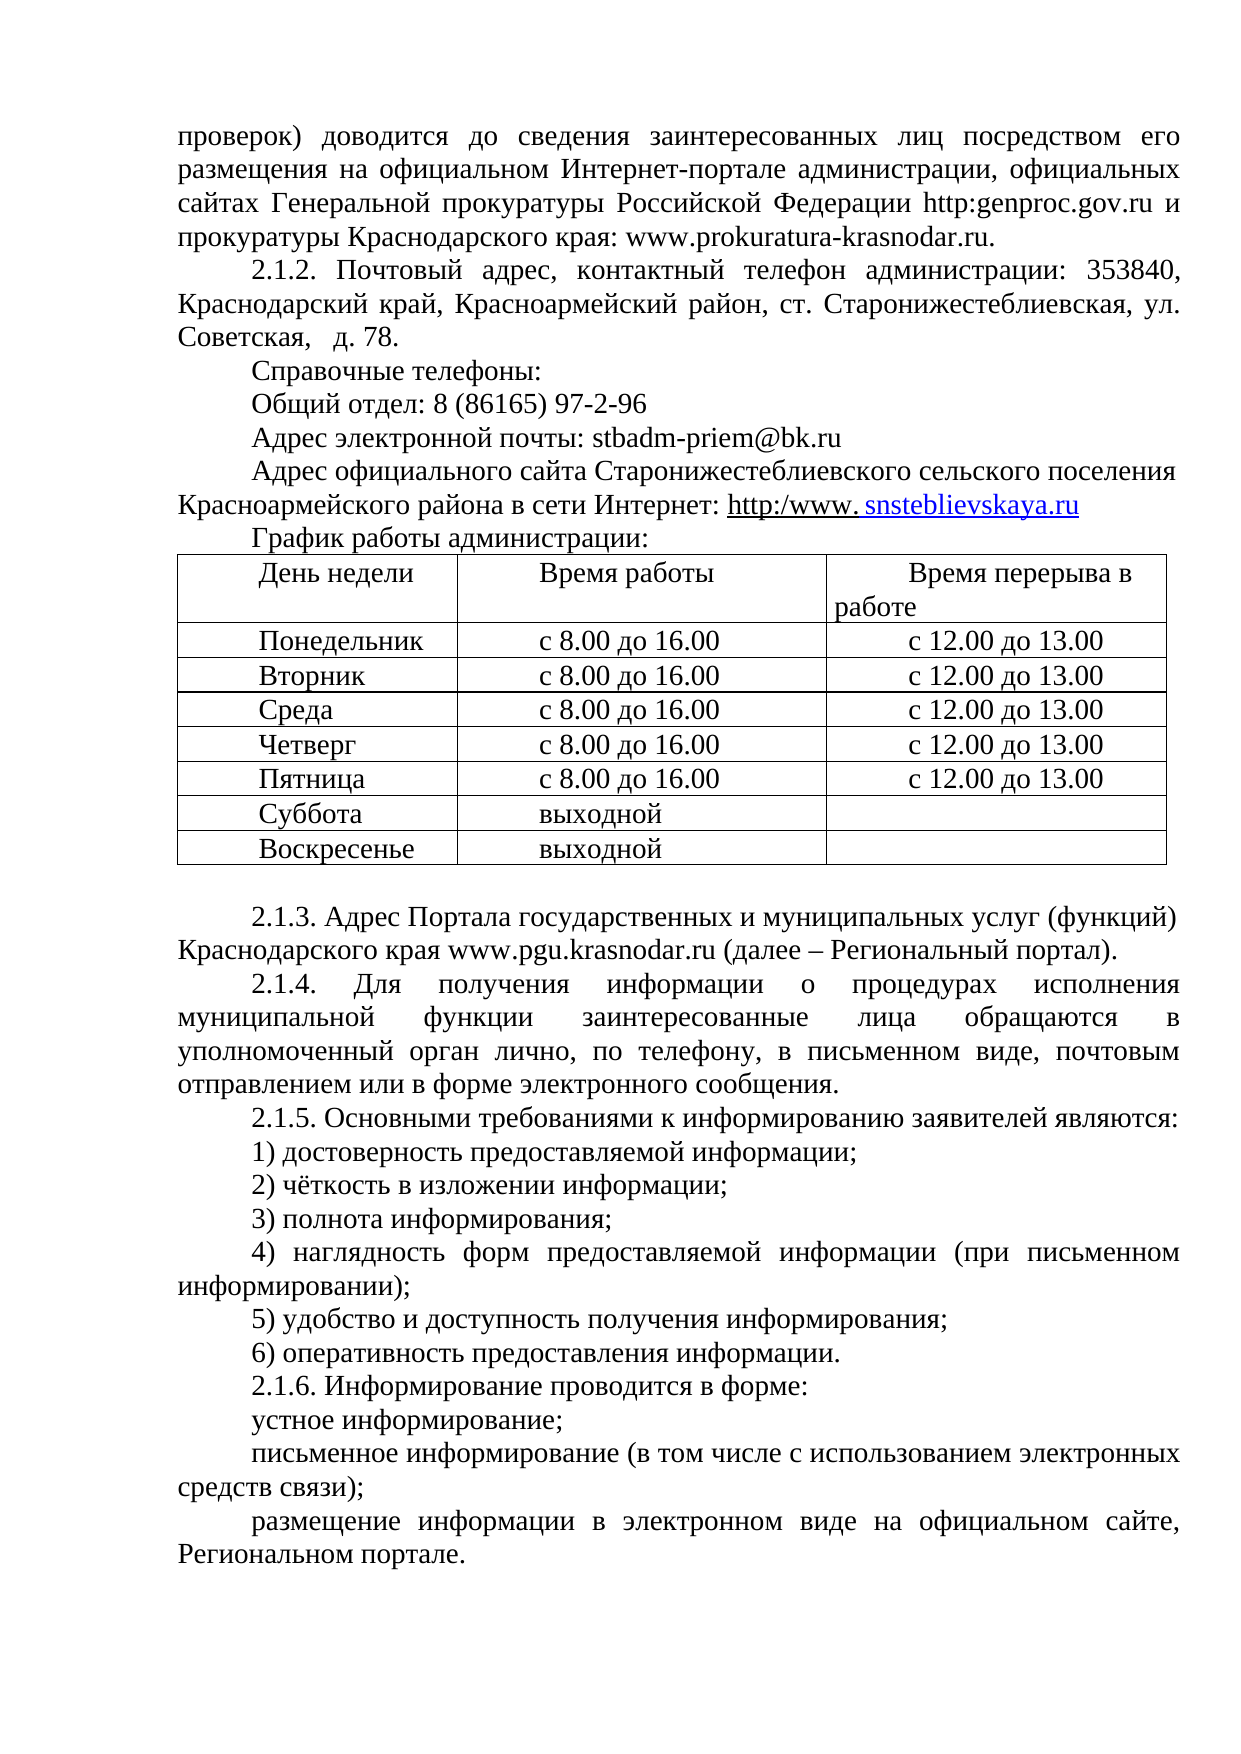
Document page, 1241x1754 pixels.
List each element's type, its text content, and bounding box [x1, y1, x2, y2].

table_cell выходной [458, 831, 826, 864]
text Справочные телефоны: [177, 353, 1181, 386]
text График работы администрации: [177, 521, 1181, 554]
table_cell с 12.00 до 13.00 [827, 762, 1166, 795]
table_header Время работы [458, 555, 826, 622]
table_cell с 8.00 до 16.00 [458, 727, 826, 761]
text размещение информации в электронном виде на официальном сайте, Региональном портале. [177, 1503, 1181, 1570]
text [177, 118, 1181, 252]
table_cell с 12.00 до 13.00 [827, 727, 1166, 761]
table_cell [827, 796, 1166, 830]
table_cell с 12.00 до 13.00 [827, 623, 1166, 657]
text 2.1.5. Основными требованиями к информированию заявителей являются: [177, 1100, 1181, 1134]
text письменное информирование (в том числе с использованием электронных средств связи); [177, 1436, 1181, 1503]
text Общий отдел: 8 (86165) 97-2-96 [177, 386, 1181, 420]
table_cell Воскресенье [178, 831, 457, 864]
table_cell Среда [178, 693, 457, 726]
text 6) оперативность предоставления информации. [177, 1335, 1181, 1368]
table_cell с 12.00 до 13.00 [827, 658, 1166, 691]
table_cell [827, 831, 1166, 864]
table_cell Суббота [178, 796, 457, 830]
table_cell с 8.00 до 16.00 [458, 658, 826, 691]
table_cell выходной [458, 796, 826, 830]
text Адрес электронной почты: stbadm-priem@bk.ru [177, 420, 1181, 453]
table_cell Понедельник [178, 623, 457, 657]
table_cell с 8.00 до 16.00 [458, 623, 826, 657]
text устное информирование; [177, 1402, 1181, 1436]
text Адрес официального сайта Старонижестеблиевского сельского поселения Красноармейского района в сети Интернет: http:/www. snsteblievskaya.ru [177, 453, 1181, 521]
text 2.1.3. Адрес Портала государственных и муниципальных услуг (функций) Краснодарского края www.pgu.krasnodar.ru (далее – Региональный портал). [177, 899, 1181, 966]
text 2.1.6. Информирование проводится в форме: [177, 1368, 1181, 1402]
text 4) наглядность форм предоставляемой информации (при письменном информировании); [177, 1234, 1181, 1301]
text 3) полнота информирования; [177, 1201, 1181, 1234]
table_cell Вторник [178, 658, 457, 691]
table_cell с 12.00 до 13.00 [827, 693, 1166, 726]
table_cell Пятница [178, 762, 457, 795]
table_cell с 8.00 до 16.00 [458, 693, 826, 726]
text 1) достоверность предоставляемой информации; [177, 1134, 1181, 1167]
table_header Время перерыва в работе [827, 555, 1166, 622]
table_header День недели [178, 555, 457, 622]
text 5) удобство и доступность получения информирования; [177, 1301, 1181, 1335]
table_cell Четверг [178, 727, 457, 761]
text 2) чёткость в изложении информации; [177, 1167, 1181, 1201]
table_cell с 8.00 до 16.00 [458, 762, 826, 795]
text 2.1.2. Почтовый адрес, контактный телефон администрации: 353840, Краснодарский край, Красноармейский район, ст. Старонижестеблиевская, ул. Советская, д. 78. [177, 252, 1181, 353]
text 2.1.4. Для получения информации о процедурах исполнения муниципальной функции заинтересованные лица обращаются в уполномоченный орган лично, по телефону, в письменном виде, почтовым отправлением или в форме электронного сообщения. [177, 966, 1181, 1100]
